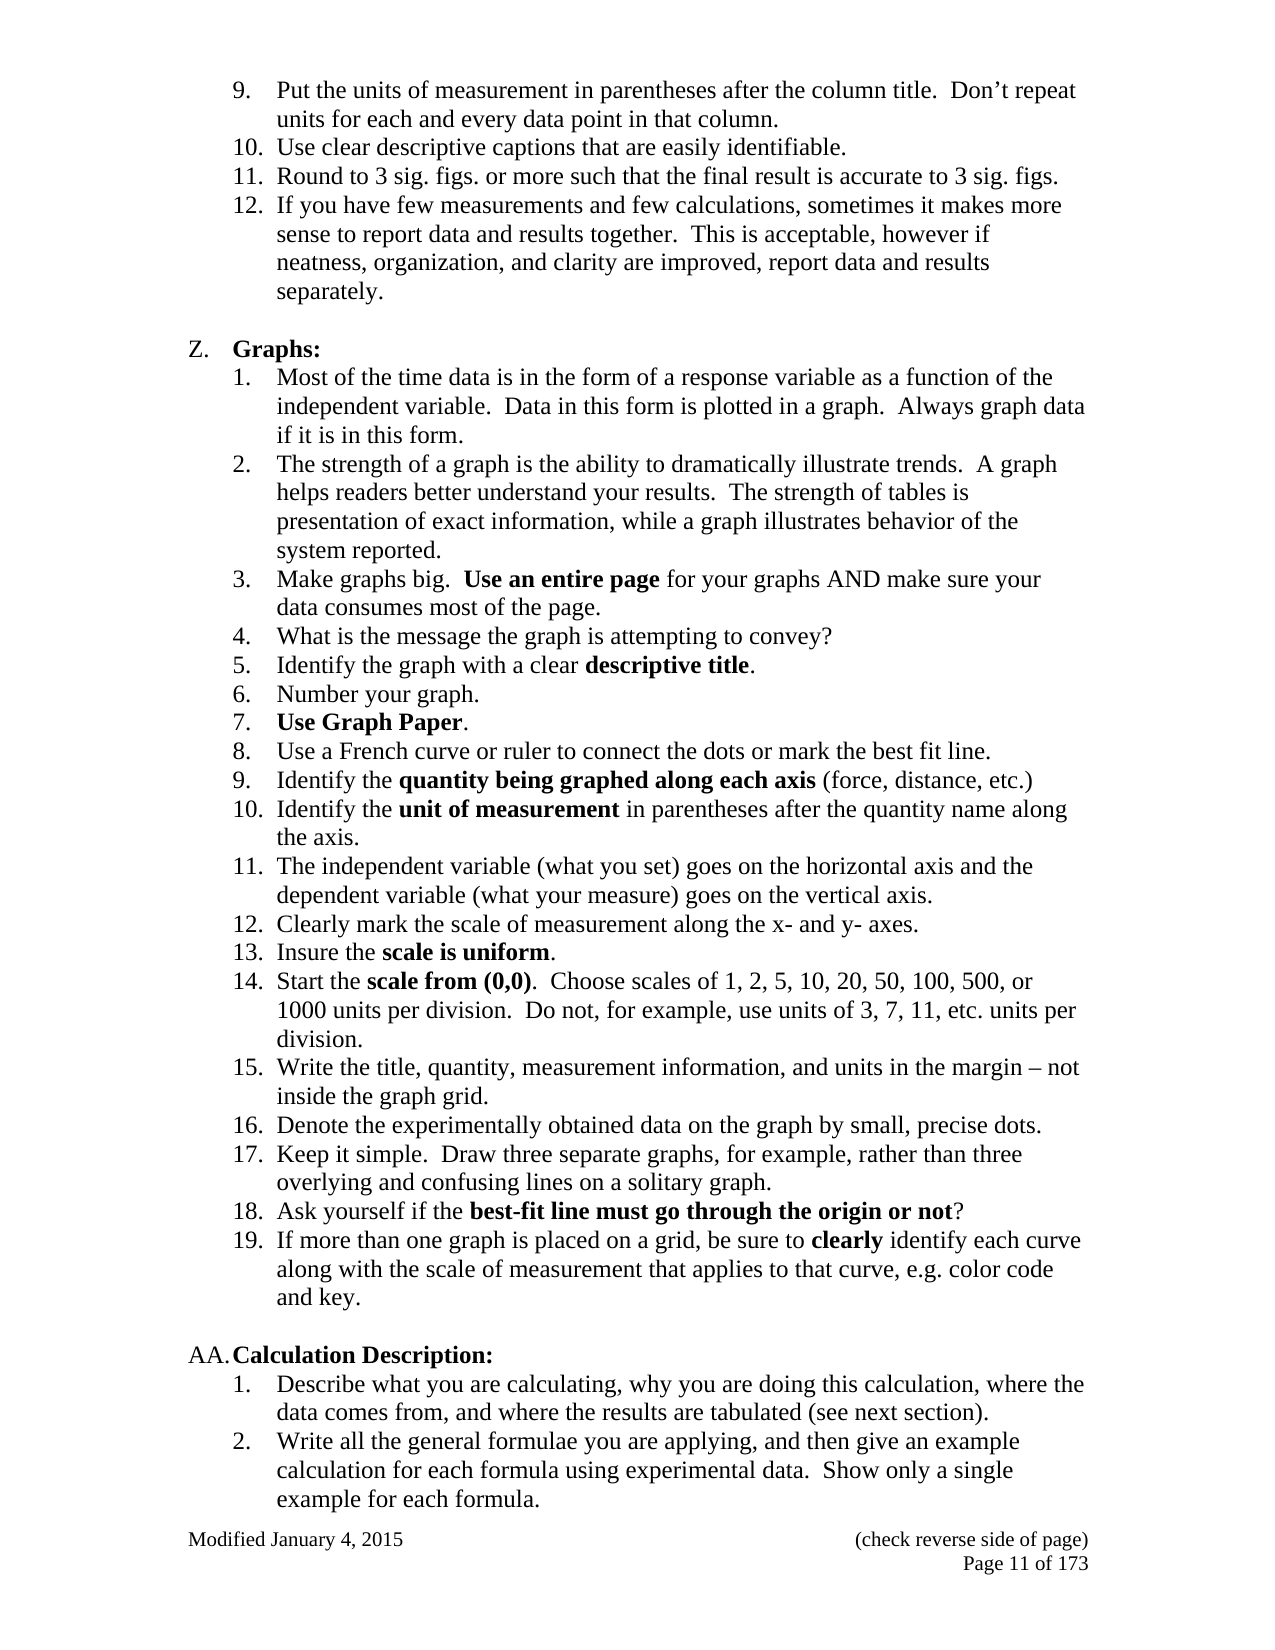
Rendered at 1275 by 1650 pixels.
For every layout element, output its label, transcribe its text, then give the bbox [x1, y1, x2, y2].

list Make graphs big. Use an entire page for your graphs AND make sure your data consumes most of the page. [232, 564, 1087, 621]
list The strength of a graph is the ability to dramatically illustrate trends. A graph helps readers better understand your results. The strength of tables is presentation of exact information, while a graph illustrates behavior of the system reported. [232, 449, 1087, 564]
list Calculation Description: [188, 1340, 1087, 1369]
list Denote the experimentally obtained data on the graph by small, precise dots. [232, 1110, 1087, 1139]
list Graphs: [188, 334, 1087, 362]
list If more than one graph is placed on a grid, be sure to clearly identify each curve along with the scale of measurement that applies to that curve, e.g. color code and key. [232, 1225, 1087, 1311]
list Describe what you are calculating, why you are doing this calculation, where the data comes from, and where the results are tabulated (see next section). [232, 1369, 1087, 1426]
list The independent variable (what you set) goes on the horizontal axis and the dependent variable (what your measure) goes on the vertical axis. [232, 851, 1087, 909]
list What is the message the graph is attempting to convey? [232, 621, 1087, 650]
list Keep it simple. Draw three separate graphs, for example, rather than three overlying and confusing lines on a solitary graph. [232, 1139, 1087, 1196]
list Write the title, quantity, measurement information, and units in the margin – not inside the graph grid. [232, 1052, 1087, 1110]
list Use a French curve or ruler to connect the dots or mark the best fit line. [232, 736, 1087, 765]
list Start the scale from (0,0). Choose scales of 1, 2, 5, 10, 20, 50, 100, 500, or 1000 units per division. Do not, for example, use units of 3, 7, 11, etc. units per division. [232, 966, 1087, 1052]
list Ask yourself if the best-fit line must go through the origin or not? [232, 1196, 1087, 1225]
list Round to 3 sig. figs. or more such that the final result is accurate to 3 sig. figs. [232, 161, 1087, 190]
list Insure the scale is uniform. [232, 937, 1087, 966]
list Use clear descriptive captions that are easily identifiable. [232, 132, 1087, 161]
list Use Graph Paper. [232, 707, 1087, 736]
list If you have few measurements and few calculations, sometimes it makes more sense to report data and results together. This is acceptable, however if neatness, organization, and clarity are improved, report data and results separately. [232, 190, 1087, 305]
list Write all the general formulae you are applying, and then give an example calculation for each formula using experimental data. Show only a single example for each formula. [232, 1426, 1087, 1512]
list Identify the quantity being graphed along each axis (force, distance, etc.) [232, 765, 1087, 794]
list Identify the graph with a clear descriptive title. [232, 650, 1087, 679]
list Clearly mark the scale of measurement along the x- and y- axes. [232, 909, 1087, 937]
list Most of the time data is in the form of a response variable as a function of the independent variable. Data in this form is plotted in a graph. Always graph data if it is in this form. [232, 362, 1087, 449]
list Put the units of measurement in parentheses after the column title. Don’t repeat units for each and every data point in that column. [232, 75, 1087, 132]
list Number your graph. [232, 679, 1087, 707]
list Identify the unit of measurement in parentheses after the quantity name along the axis. [232, 794, 1087, 851]
